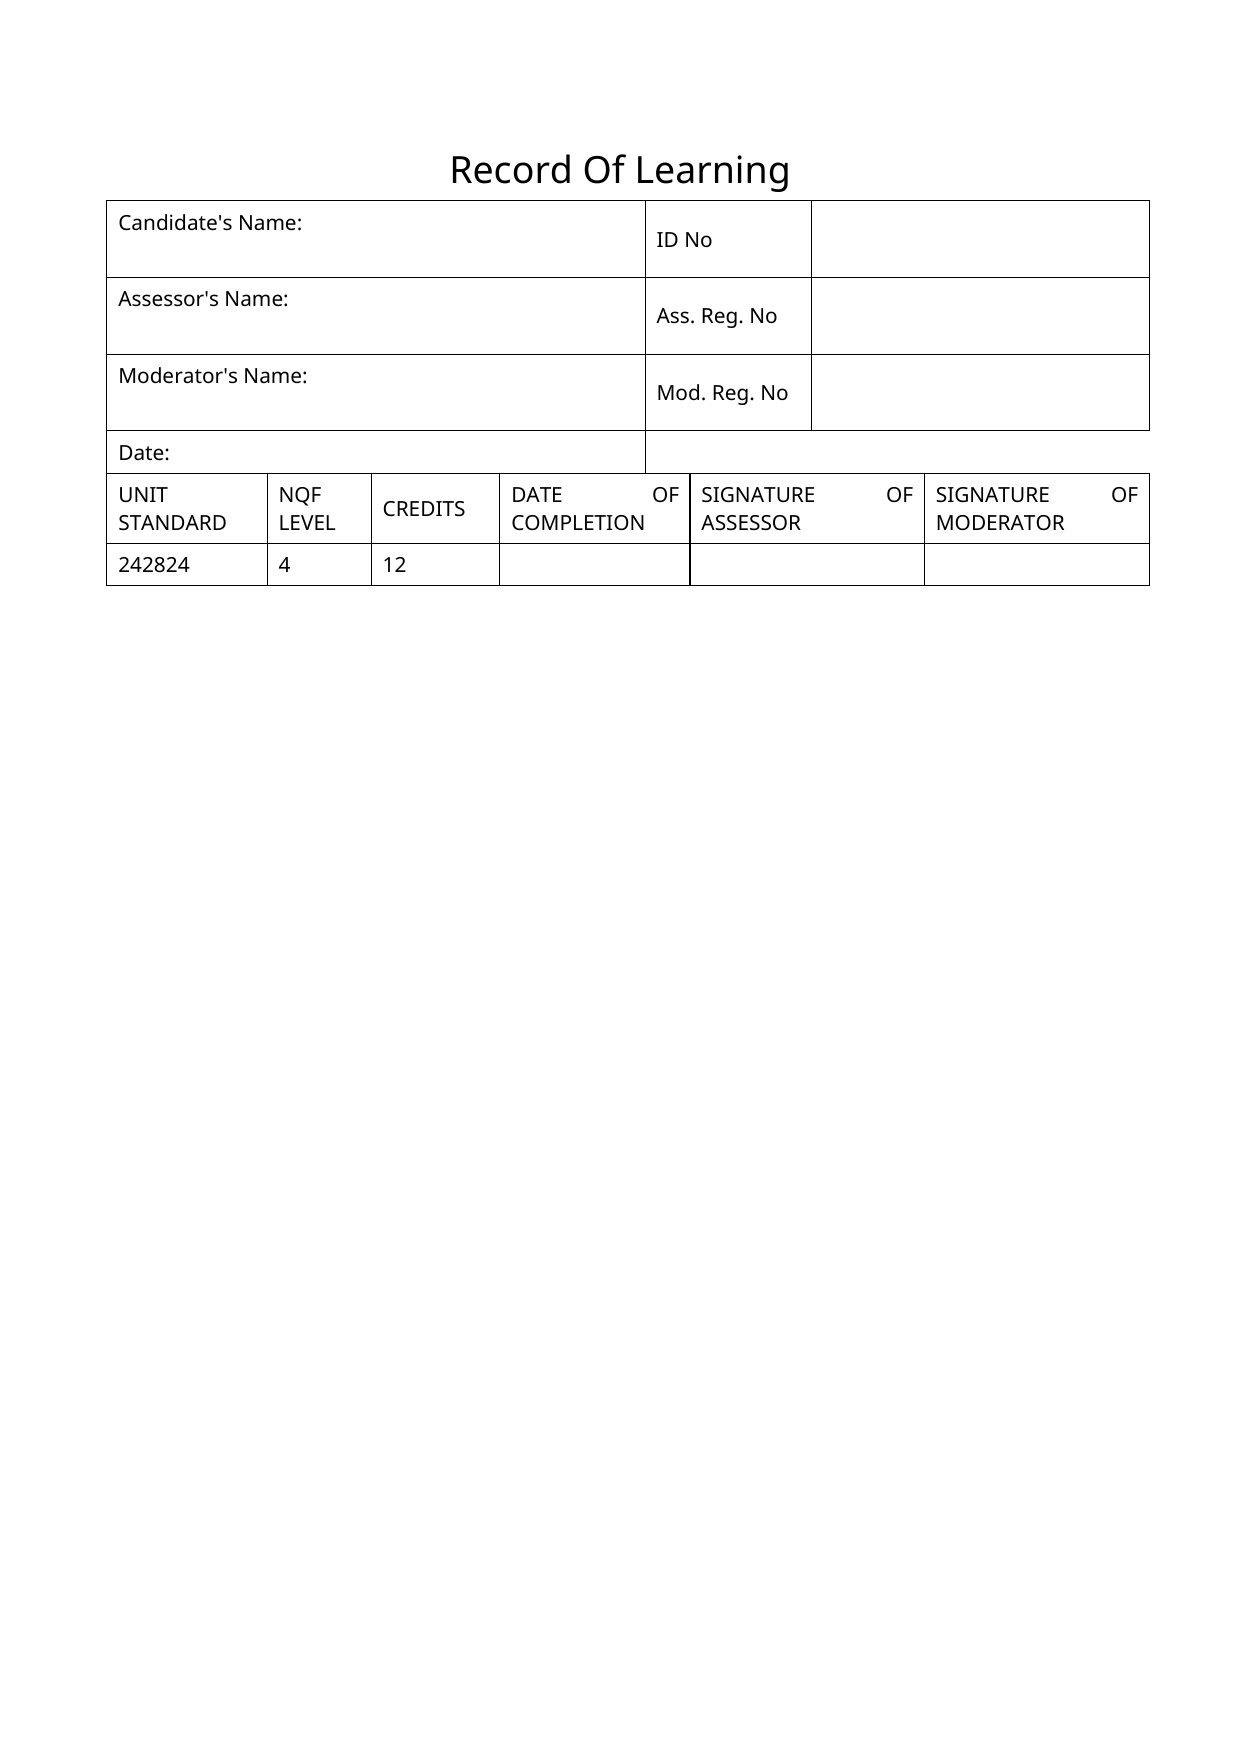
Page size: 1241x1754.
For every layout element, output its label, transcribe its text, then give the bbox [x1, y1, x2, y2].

table_cell CREDITS [372, 474, 499, 543]
table_cell SIGNATURE OF ASSESSOR [691, 474, 924, 543]
table_cell 4 [268, 544, 371, 585]
table_cell Mod. Reg. No [646, 355, 811, 430]
table_cell NQF LEVEL [268, 474, 371, 543]
table_cell 12 [372, 544, 499, 585]
table_cell Moderator's Name: [107, 355, 645, 430]
table_cell Ass. Reg. No [646, 278, 811, 354]
table_cell Date: [107, 431, 645, 472]
table_cell SIGNATURE OF MODERATOR [925, 474, 1149, 543]
table_cell [812, 278, 1149, 354]
table_cell [646, 431, 1149, 472]
table_header [812, 201, 1149, 277]
table_cell UNIT STANDARD [107, 474, 267, 543]
text Record Of Learning [106, 143, 1134, 194]
table_header Candidate's Name: [107, 201, 645, 277]
table_cell [925, 544, 1149, 585]
table_cell [691, 544, 924, 585]
table_header ID No [646, 201, 811, 277]
table_cell DATE OF COMPLETION [500, 474, 689, 543]
table_cell [500, 544, 689, 585]
table_cell Assessor's Name: [107, 278, 645, 354]
table_cell [812, 355, 1149, 430]
table_cell 242824 [107, 544, 267, 585]
